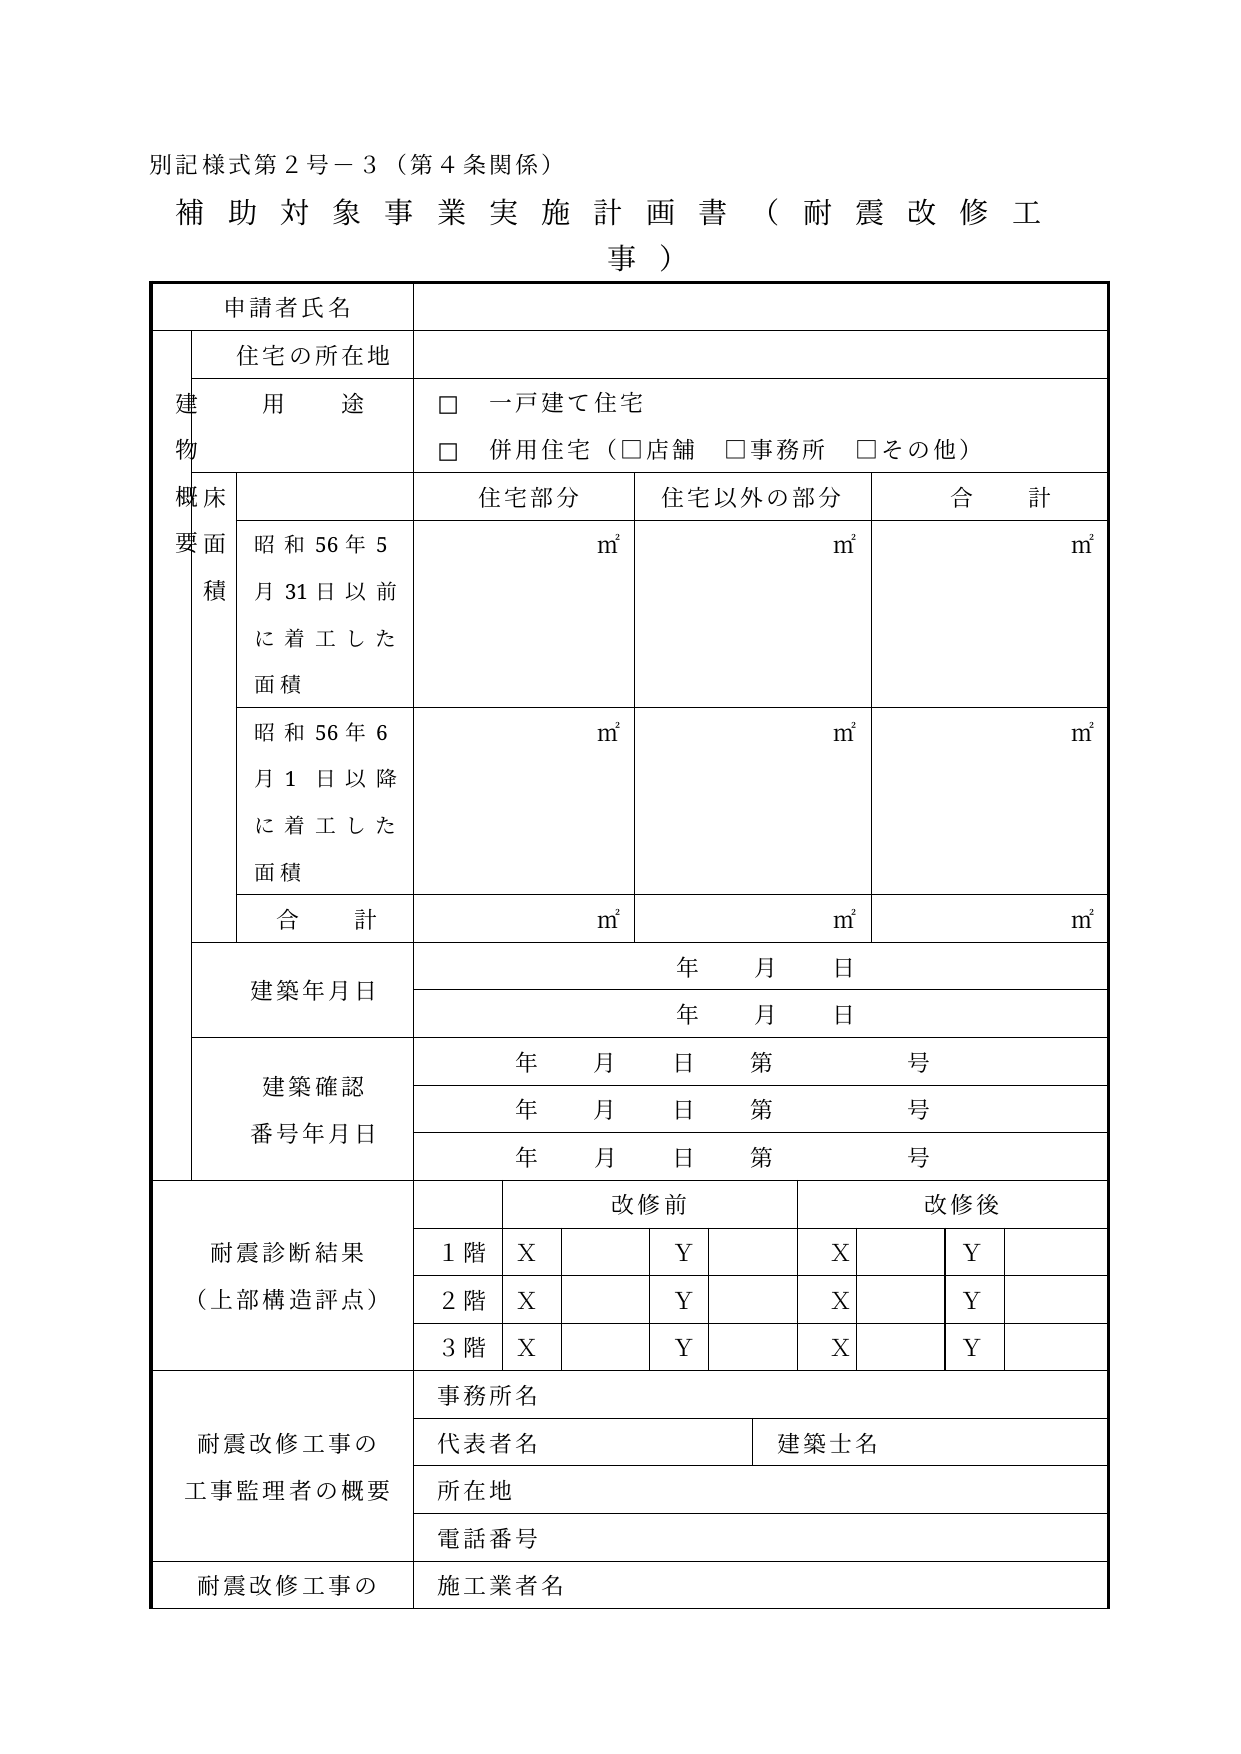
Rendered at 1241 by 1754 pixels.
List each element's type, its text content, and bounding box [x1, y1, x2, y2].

table_cell 施工業者名 [414, 1562, 1107, 1608]
table_cell 合 計 [237, 895, 413, 942]
text 別記様式第２号－３（第４条関係） [149, 141, 1091, 187]
table_cell Ｘ [798, 1324, 856, 1370]
table_cell ㎡ [414, 708, 634, 894]
table_cell [1005, 1324, 1107, 1370]
table_cell [857, 1324, 944, 1370]
table_header 申請者氏名 [153, 284, 413, 330]
table_cell 所在地 [414, 1466, 1107, 1513]
text 補助対象事業実施計画書（耐震改修工事） [149, 187, 1091, 281]
table_cell 年 月 日 [414, 990, 1107, 1037]
table_cell ㎡ [872, 895, 1107, 942]
table_cell [562, 1229, 649, 1275]
table_cell Ｙ [650, 1324, 708, 1370]
table_cell 床 面積 [192, 473, 236, 942]
table_cell 住宅以外の部分 [635, 473, 871, 519]
table_cell Ｙ [650, 1229, 708, 1275]
table_cell 年 月 日 第 号 [414, 1038, 1107, 1084]
table_cell 建築年月日 [192, 943, 413, 1037]
table_cell Ｙ [946, 1324, 1004, 1370]
table_cell 合 計 [872, 473, 1107, 519]
table_cell ３階 [414, 1324, 502, 1370]
table_cell ㎡ [635, 895, 871, 942]
table_cell 改修前 [503, 1181, 797, 1227]
table_cell 年 月 日 [414, 943, 1107, 989]
table_cell 住宅部分 [414, 473, 634, 519]
table_header [414, 284, 1107, 330]
table_cell 住宅の所在地 [192, 331, 413, 378]
table_cell □ 一戸建て住宅 □ 併用住宅（□店舗 □事務所 □その他） [414, 379, 1107, 472]
table_cell 建築士名 [753, 1419, 1107, 1465]
table_cell Ｘ [503, 1229, 561, 1275]
table_cell ２階 [414, 1276, 502, 1323]
table_cell Ｘ [503, 1324, 561, 1370]
table_cell ㎡ [414, 521, 634, 707]
table_cell 改修後 [798, 1181, 1107, 1227]
table_cell 用 途 [192, 379, 413, 472]
table_cell [562, 1324, 649, 1370]
table_cell [153, 1181, 413, 1227]
table_cell 代表者名 [414, 1419, 752, 1465]
table_cell Ｘ [798, 1276, 856, 1323]
table_cell ㎡ [414, 895, 634, 942]
table_cell [153, 942, 191, 1180]
table_cell 事務所名 [414, 1371, 1107, 1418]
table_cell ㎡ [635, 708, 871, 894]
table_cell ㎡ [872, 708, 1107, 894]
table_cell Ｙ [946, 1276, 1004, 1323]
table_cell 昭和56年5月31日以前に着工した面積 [237, 521, 413, 707]
table_cell 年 月 日 第 号 [414, 1133, 1107, 1180]
table_cell [709, 1229, 797, 1275]
table_cell 耐震改修工事の 工事監理者の概要 [153, 1371, 413, 1561]
table_cell [709, 1276, 797, 1323]
table_cell ㎡ [872, 521, 1107, 707]
table_cell [709, 1324, 797, 1370]
table_cell 昭和56年6月1日以降に着工した面積 [237, 708, 413, 894]
table_cell １階 [414, 1229, 502, 1275]
table_cell 電話番号 [414, 1514, 1107, 1561]
table_cell [153, 331, 191, 378]
table_cell [414, 1181, 502, 1227]
table_cell ㎡ [635, 521, 871, 707]
table_cell [857, 1276, 944, 1323]
table_cell 建物 概要 [153, 378, 191, 942]
table_cell 耐震改修工事の 施工業者の概要 [153, 1562, 413, 1608]
table_cell [857, 1229, 944, 1275]
table_cell [1005, 1229, 1107, 1275]
table_cell Ｙ [650, 1276, 708, 1323]
table_cell Ｙ [946, 1229, 1004, 1275]
table_cell [562, 1276, 649, 1323]
table_cell 耐震診断結果 （上部構造評点） [153, 1228, 413, 1370]
table_cell Ｘ [798, 1229, 856, 1275]
table_cell 建築確認 番号年月日 [192, 1038, 413, 1180]
table_cell [414, 331, 1107, 378]
table_cell Ｘ [503, 1276, 561, 1323]
table_cell [1005, 1276, 1107, 1323]
table_cell [237, 473, 413, 519]
table_cell 年 月 日 第 号 [414, 1086, 1107, 1132]
